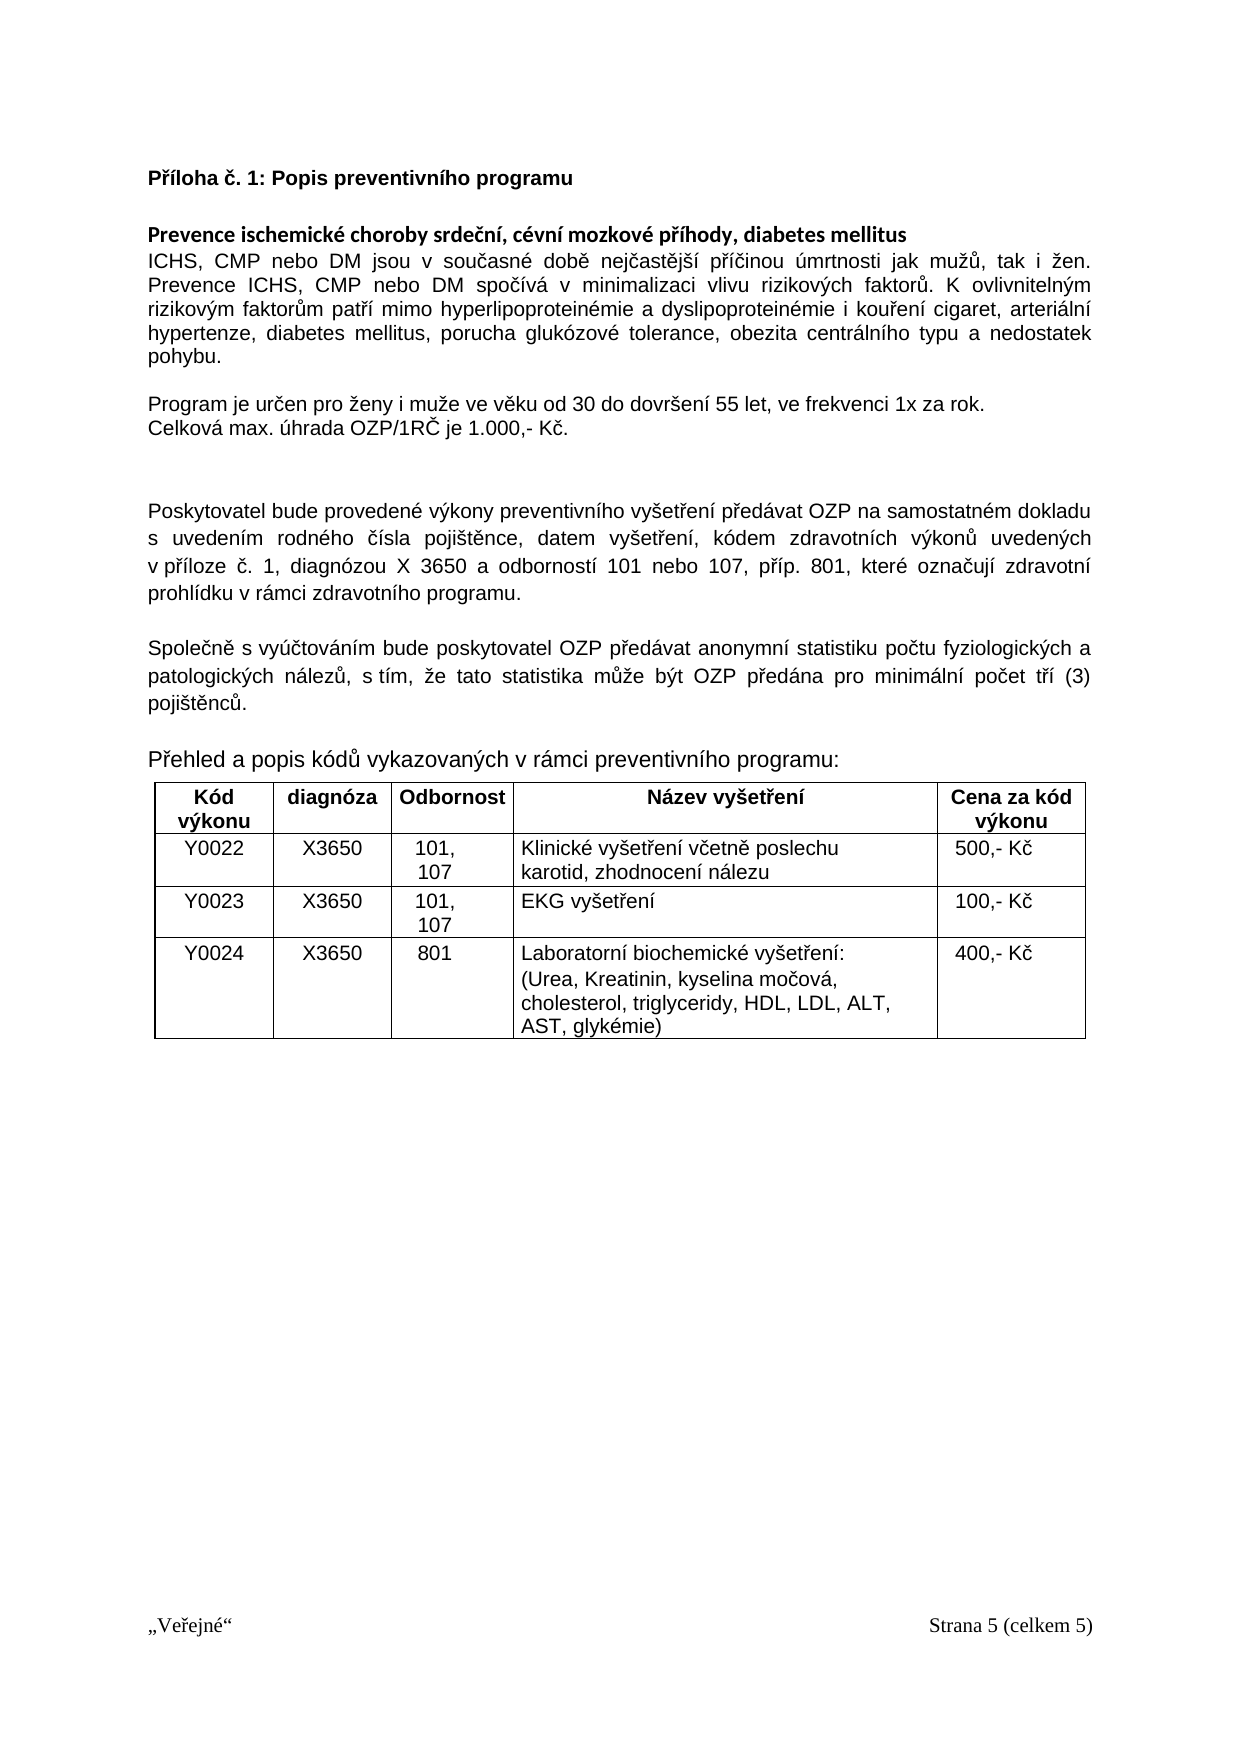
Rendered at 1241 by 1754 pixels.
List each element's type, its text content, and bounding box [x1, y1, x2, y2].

table_cell Y0023 [156, 887, 273, 937]
table_cell 400,- Kč [938, 938, 1085, 1038]
table_cell 101, 107 [392, 834, 513, 886]
table_header Cena za kód výkonu [938, 783, 1085, 833]
table_header Název vyšetření [514, 783, 937, 833]
text ICHS, CMP nebo DM jsou v současné době nejčastější příčinou úmrtnosti jak mužů, tak i žen. Prevence ICHS, CMP nebo DM spočívá v minimalizaci vlivu rizikových faktorů. K ovlivnitelným rizikovým faktorům patří mimo hyperlipoproteinémie a dyslipoproteinémie i kouření cigaret, arteriální hypertenze, diabetes mellitus, porucha glukózové tolerance, obezita centrálního typu a nedostatek pohybu. [148, 248, 1092, 368]
text Program je určen pro ženy i muže ve věku od 30 do dovršení 55 let, ve frekvenci 1x za rok. [148, 392, 1092, 416]
table_cell X3650 [274, 834, 391, 886]
table_header diagnóza [274, 783, 391, 833]
table_cell Y0022 [156, 834, 273, 886]
table_cell 101, 107 [392, 887, 513, 937]
text Prevence ischemické choroby srdeční, cévní mozkové příhody, diabetes mellitus [148, 220, 1092, 248]
table_cell 801 [392, 938, 513, 1038]
table_cell X3650 [274, 938, 391, 1038]
text Přehled a popis kódů vykazovaných v rámci preventivního programu: [148, 746, 1078, 772]
table_cell EKG vyšetření [514, 887, 937, 937]
text Příloha č. 1: Popis preventivního programu [148, 165, 1092, 189]
text Poskytovatel bude provedené výkony preventivního vyšetření předávat OZP na samostatném dokladu s uvedením rodného čísla pojištěnce, datem vyšetření, kódem zdravotních výkonů uvedených v příloze č. 1, diagnózou X 3650 a odborností 101 nebo 107, příp. 801, které označují zdravotní prohlídku v rámci zdravotního programu. [148, 499, 1092, 605]
table_cell Klinické vyšetření včetně poslechu karotid, zhodnocení nálezu [514, 834, 937, 886]
text Společně s vyúčtováním bude poskytovatel OZP předávat anonymní statistiku počtu fyziologických a patologických nálezů, s tím, že tato statistika může být OZP předána pro minimální počet tří (3) pojištěnců. [148, 636, 1092, 715]
table_cell X3650 [274, 887, 391, 937]
text Celková max. úhrada OZP/1RČ je 1.000,- Kč. [148, 416, 1092, 440]
table_header Odbornost [392, 783, 513, 833]
table_header Kód výkonu [156, 783, 273, 833]
table_cell Y0024 [156, 938, 273, 1038]
table_cell Laboratorní biochemické vyšetření: (Urea, Kreatinin, kyselina močová, cholesterol, triglyceridy, HDL, LDL, ALT, AST, glykémie) [514, 938, 937, 1038]
table_cell 100,- Kč [938, 887, 1085, 937]
table_cell 500,- Kč [938, 834, 1085, 886]
